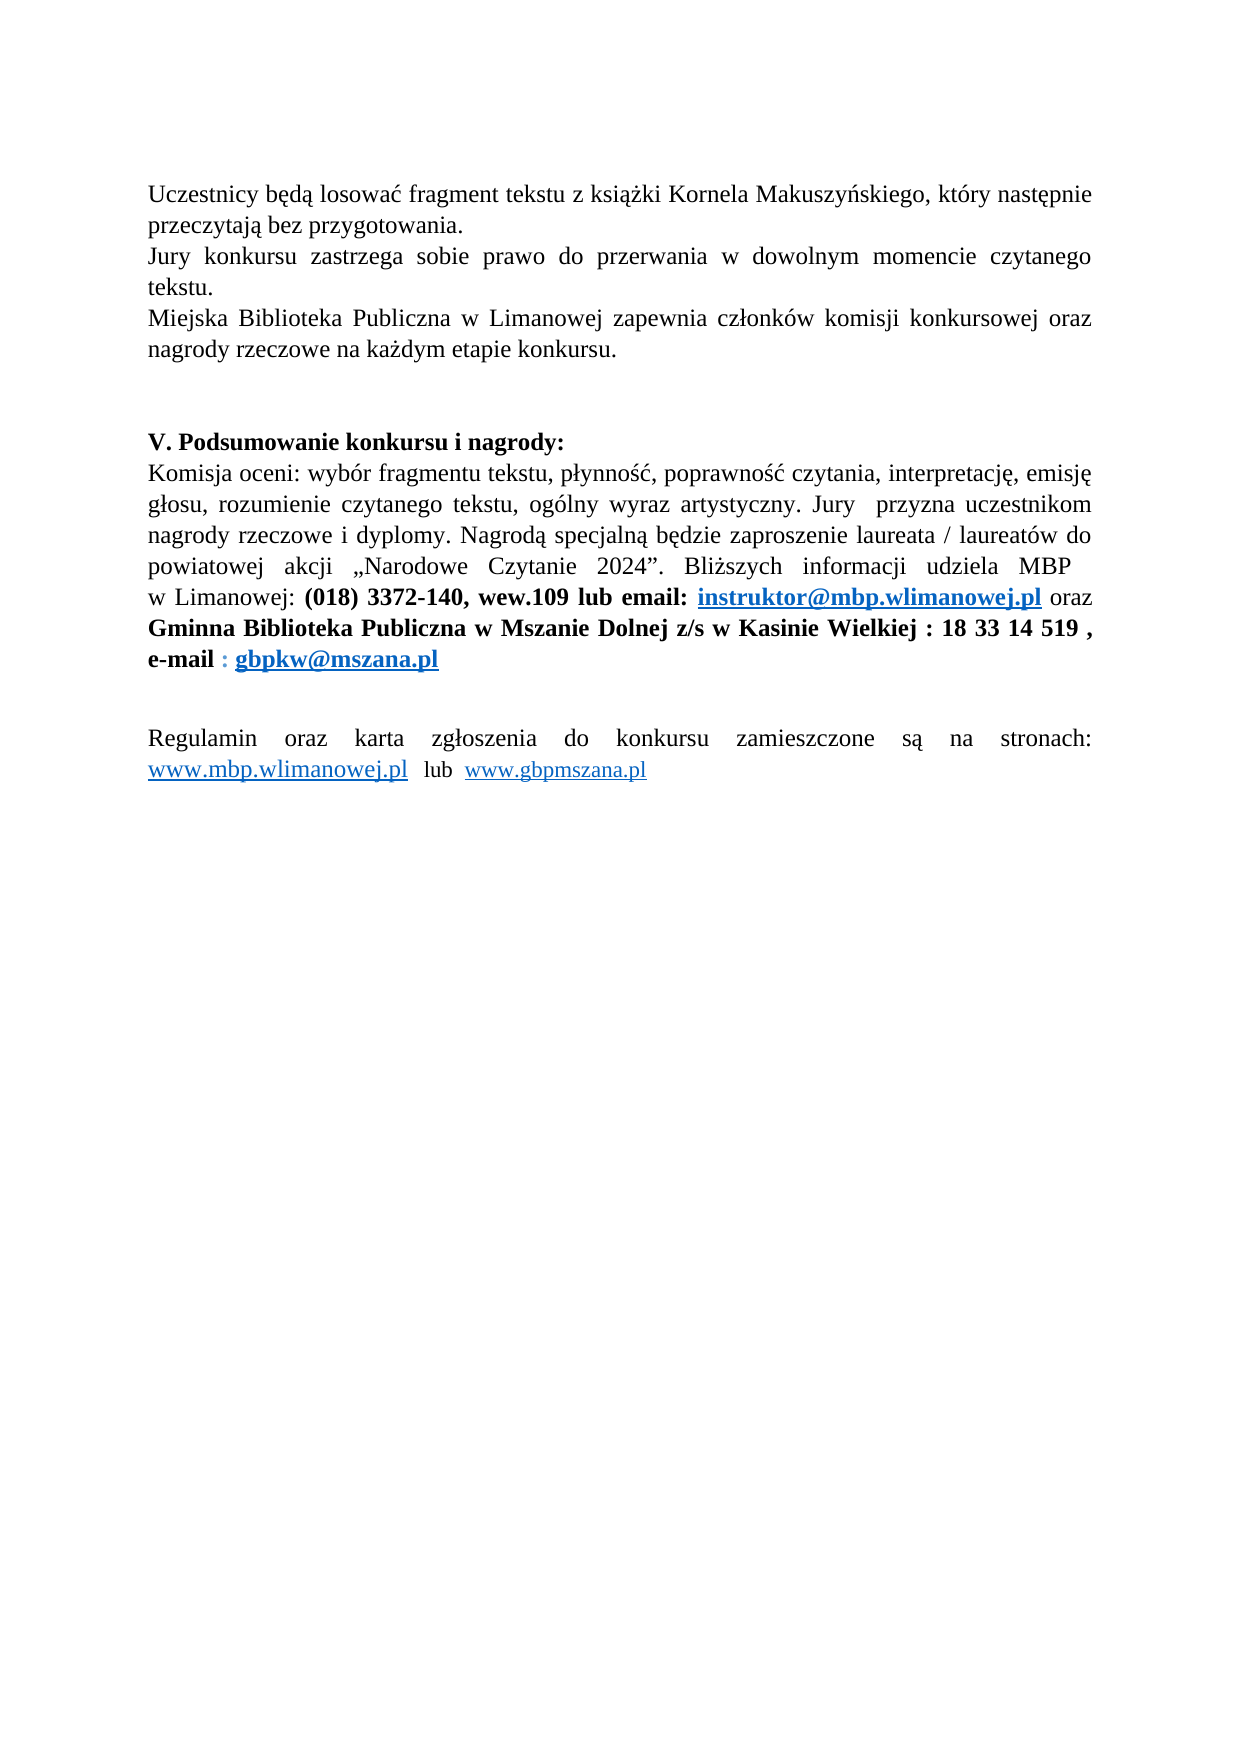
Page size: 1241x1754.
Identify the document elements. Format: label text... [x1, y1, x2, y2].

text Regulamin oraz karta zgłoszenia do konkursu zamieszczone są na stronach: www.mbp.wlimanowej.pl lub www.gbpmszana.pl [148, 723, 1093, 783]
list Miejska Biblioteka Publiczna w Limanowej zapewnia członków komisji konkursowej oraz nagrody rzeczowe na każdym etapie konkursu. [148, 303, 1093, 363]
list Uczestnicy będą losować fragment tekstu z książki Kornela Makuszyńskiego, który następnie przeczytają bez przygotowania. [148, 179, 1093, 238]
list Jury konkursu zastrzega sobie prawo do przerwania w dowolnym momencie czytanego tekstu. [148, 241, 1093, 301]
list V. Podsumowanie konkursu i nagrody: [148, 427, 1093, 456]
list Komisja oceni: wybór fragmentu tekstu, płynność, poprawność czytania, interpretację, emisję głosu, rozumienie czytanego tekstu, ogólny wyraz artystyczny. Jury przyzna uczestnikom nagrody rzeczowe i dyplomy. Nagrodą specjalną będzie zaproszenie laureata / laureatów do powiatowej akcji „Narodowe Czytanie 2024”. Bliższych informacji udziela MBP w Limanowej: (018) 3372-140, wew.109 lub email: instruktor@mbp.wlimanowej.pl oraz Gminna Biblioteka Publiczna w Mszanie Dolnej z/s w Kasinie Wielkiej : 18 33 14 519 , e-mail : gbpkw@mszana.pl [148, 458, 1093, 673]
